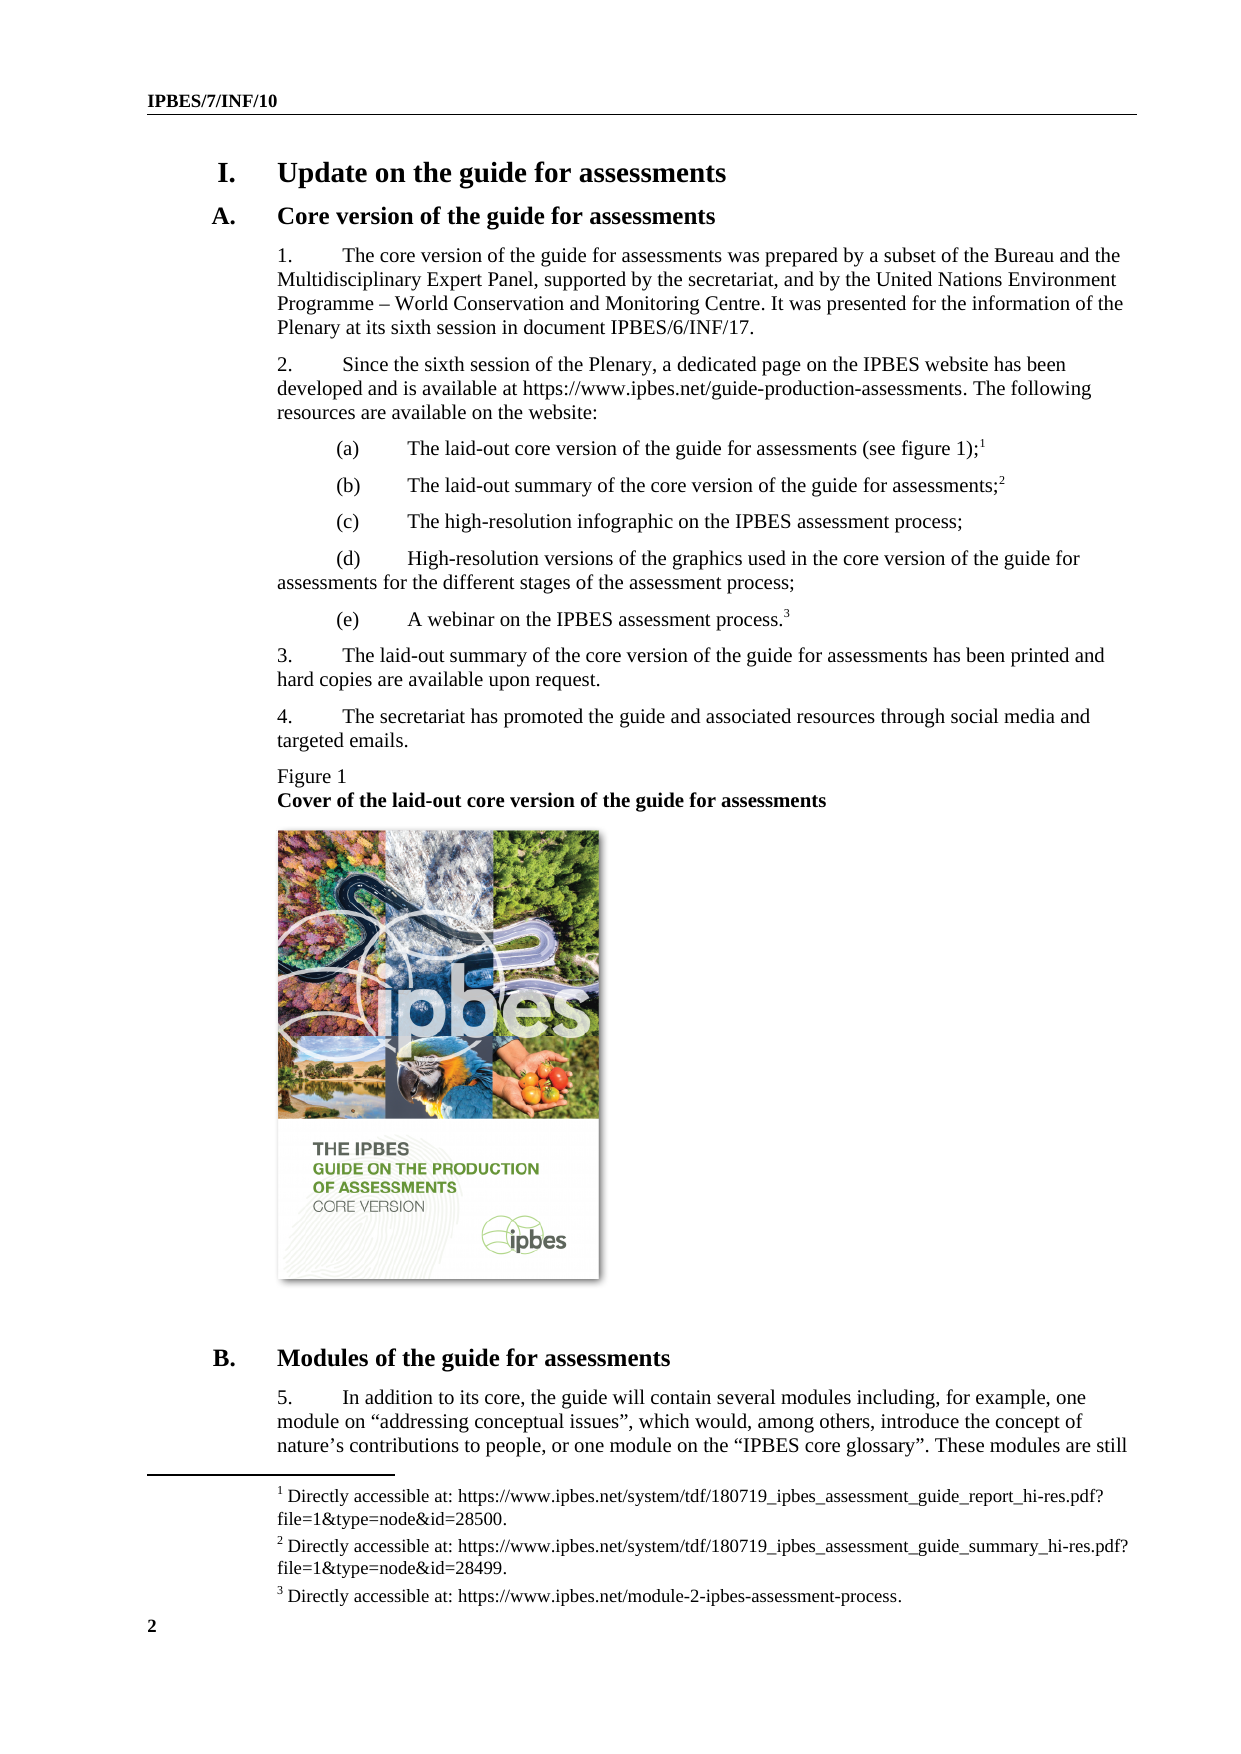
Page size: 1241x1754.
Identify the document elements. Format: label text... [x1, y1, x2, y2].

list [277, 1385, 1137, 1457]
list Since the sixth session of the Plenary, a dedicated page on the IPBES website has been developed and is available at https://www.ipbes.net/guide-production-assessments. The following resources are available on the website: [277, 351, 1137, 424]
title Figure 1 Cover of the laid-out core version of the guide for assessments [277, 764, 1137, 812]
list The high-resolution infographic on the IPBES assessment process; [277, 509, 1137, 533]
list The laid-out core version of the guide for assessments (see figure 1); [277, 436, 1137, 460]
text I. Update on the guide for assessments [147, 155, 1107, 189]
list The laid-out summary of the core version of the guide for assessments has been printed and hard copies are available upon request. [277, 643, 1137, 691]
list High-resolution versions of the graphics used in the core version of the guide for assessments for the different stages of the assessment process; [277, 546, 1137, 594]
picture [276, 830, 599, 1279]
text A. Core version of the guide for assessments [147, 201, 1107, 230]
list The laid-out summary of the core version of the guide for assessments; [277, 473, 1137, 497]
list The core version of the guide for assessments was prepared by a subset of the Bureau and the Multidisciplinary Expert Panel, supported by the secretariat, and by the United Nations Environment Programme – World Conservation and Monitoring Centre. It was presented for the information of the Plenary at its sixth session in document IPBES/6/INF/17. [277, 243, 1137, 339]
list The secretariat has promoted the guide and associated resources through social media and targeted emails. [277, 704, 1137, 752]
list A webinar on the IPBES assessment process. [277, 606, 1137, 631]
